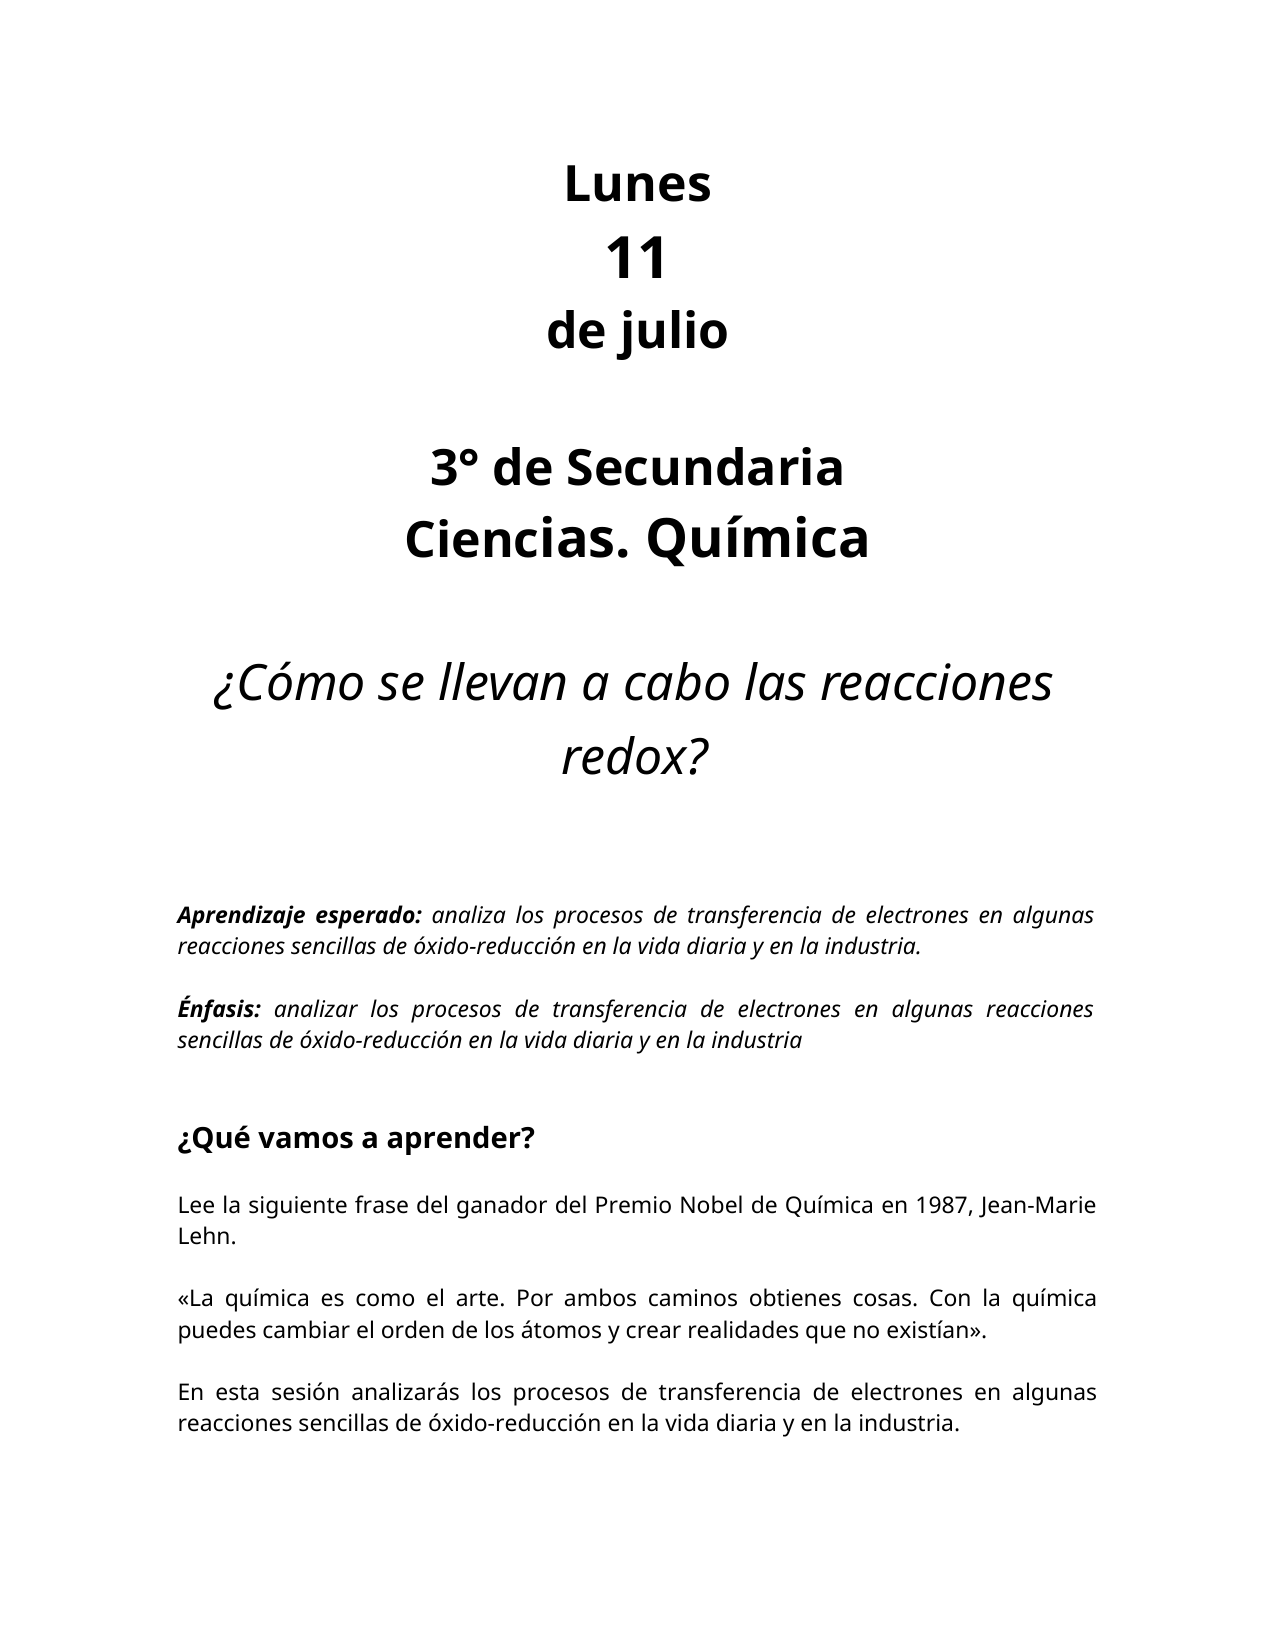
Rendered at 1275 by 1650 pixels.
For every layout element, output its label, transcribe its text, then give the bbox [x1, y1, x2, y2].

text Lee la siguiente frase del ganador del Premio Nobel de Química en 1987, Jean-Marie Lehn. [177, 1188, 1098, 1251]
text En esta sesión analizarás los procesos de transferencia de electrones en algunas reacciones sencillas de óxido-reducción en la vida diaria y en la industria. [177, 1376, 1098, 1438]
text de julio [177, 295, 1098, 363]
text ¿Qué vamos a aprender? [177, 1118, 1098, 1157]
text Aprendizaje esperado: analiza los procesos de transferencia de electrones en algunas reacciones sencillas de óxido-reducción en la vida diaria y en la industria. [177, 899, 1098, 961]
text Ciencias. Química [177, 499, 1098, 573]
text ¿Cómo se llevan a cabo las reacciones redox? [177, 647, 1098, 789]
text 3° de Secundaria [177, 431, 1098, 499]
text Énfasis: analizar los procesos de transferencia de electrones en algunas reacciones sencillas de óxido-reducción en la vida diaria y en la industria [177, 993, 1098, 1055]
text Lunes [177, 148, 1098, 216]
text «La química es como el arte. Por ambos caminos obtienes cosas. Con la química puedes cambiar el orden de los átomos y crear realidades que no existían». [177, 1282, 1098, 1345]
text 11 [177, 216, 1098, 295]
